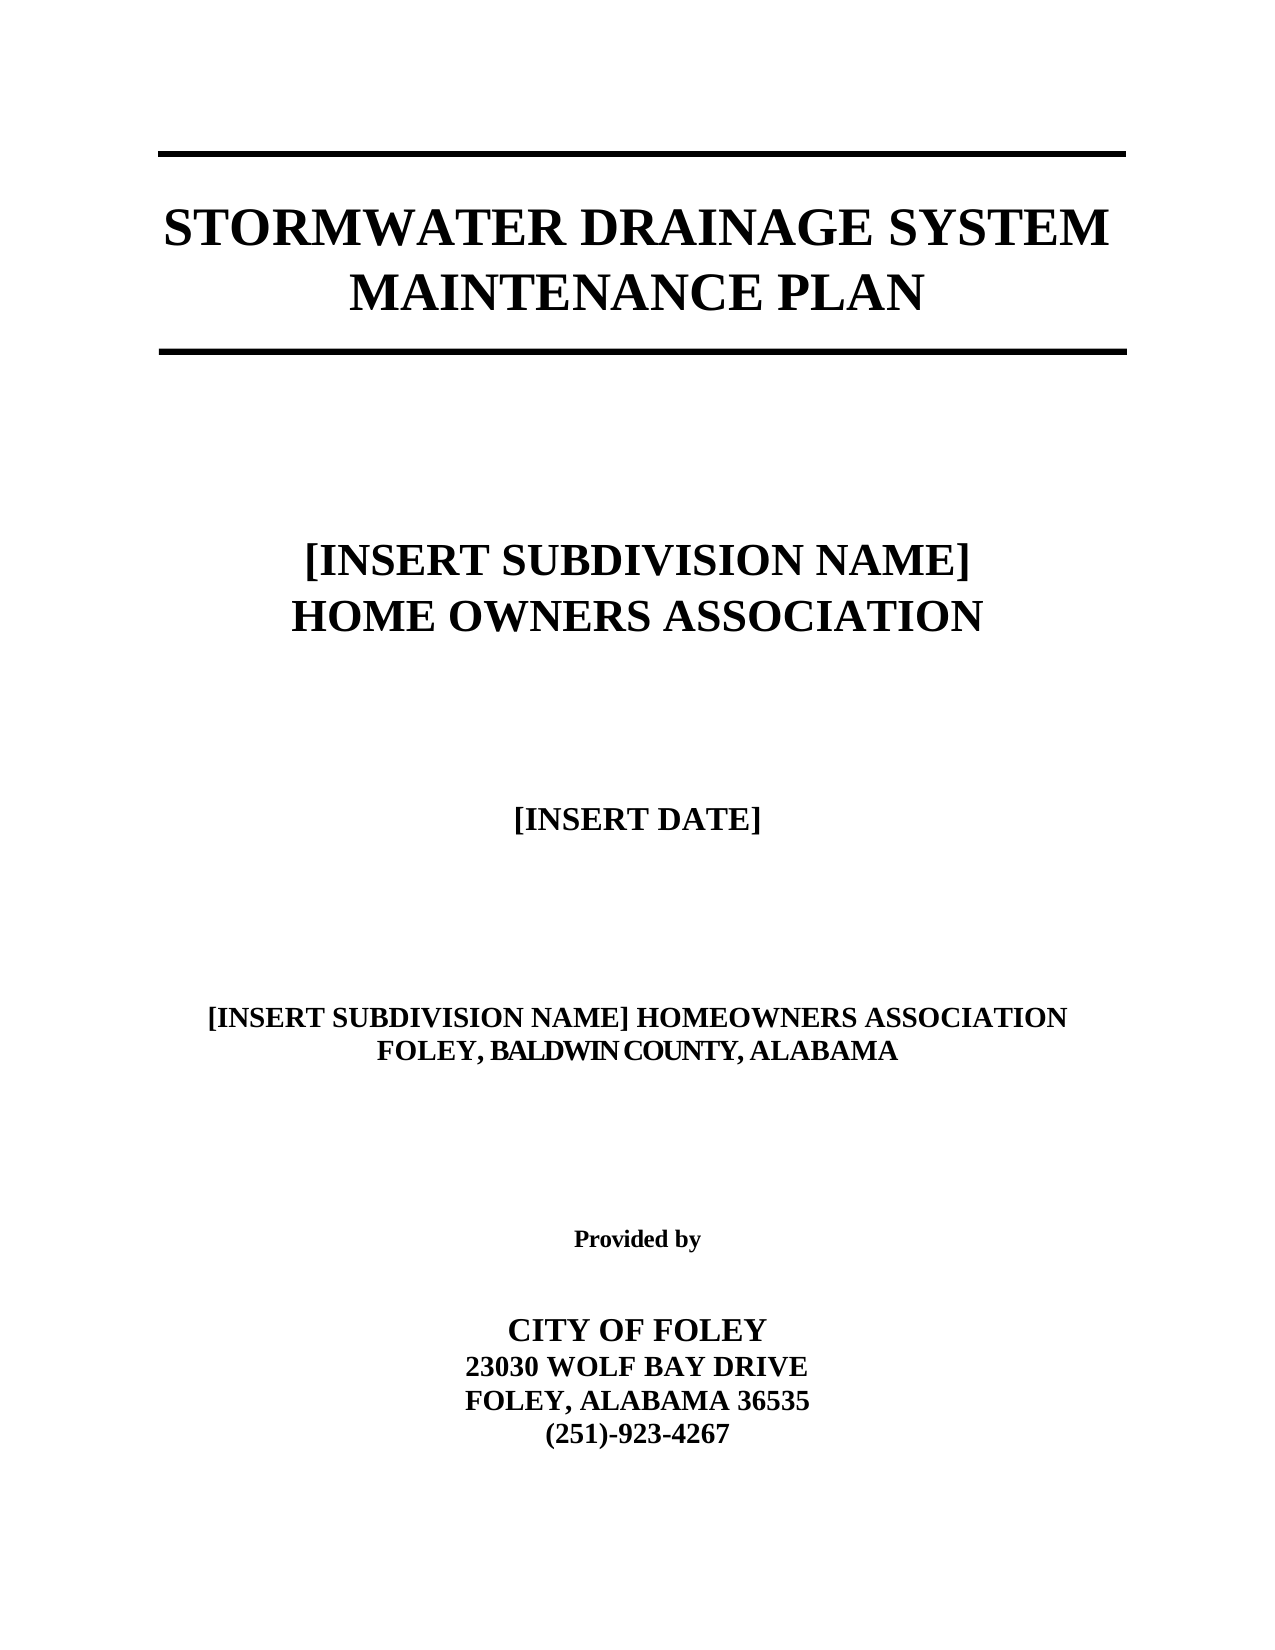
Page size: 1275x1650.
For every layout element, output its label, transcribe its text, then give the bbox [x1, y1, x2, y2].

text [INSERT DATE] [150, 799, 1125, 838]
text FOLEY, ALABAMA 36535 (251)-923-4267 [150, 1383, 1125, 1450]
text FOLEY, BALDWIN COUNTY, ALABAMA [150, 1034, 1125, 1066]
text HOME OWNERS ASSOCIATION [150, 587, 1125, 641]
text MAINTENANCE PLAN [150, 259, 1125, 322]
text stormwater drainage system [150, 194, 1125, 257]
text [INSERT SUBDIVISION NAME] [150, 532, 1125, 585]
text Provided by [150, 1224, 1125, 1253]
text [INSERT SUBDIVISION NAME] HOMEOWNERS ASSOCIATION [150, 1000, 1125, 1034]
text CITY OF FOLEY [150, 1310, 1125, 1348]
text 23030 WOLF BAY DRIVE [150, 1349, 1125, 1382]
